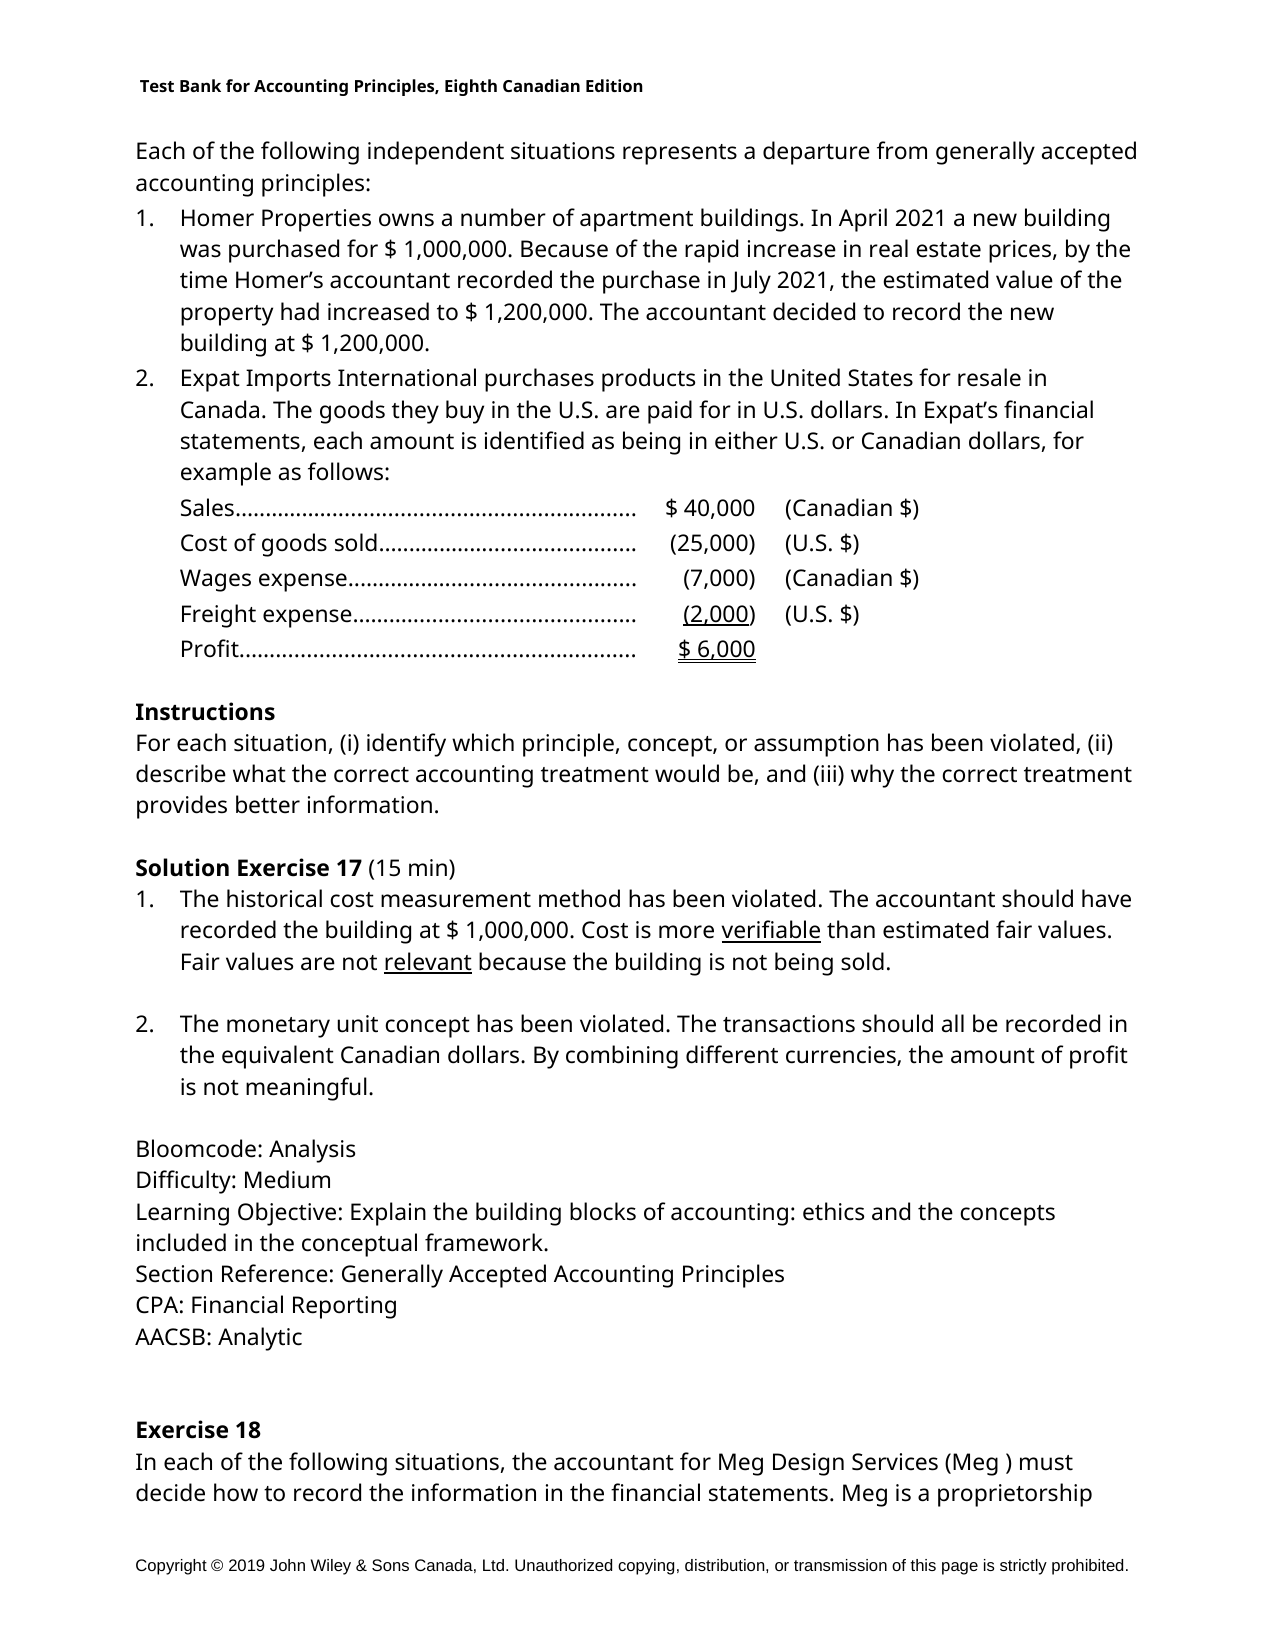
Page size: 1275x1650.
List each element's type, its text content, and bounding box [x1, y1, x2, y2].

text AACSB: Analytic [135, 1321, 1140, 1352]
text Profit $ 6,000 [135, 633, 1140, 664]
text For each situation, (i) identify which principle, concept, or assumption has been violated, (ii) describe what the correct accounting treatment would be, and (iii) why the correct treatment provides better information. [135, 727, 1140, 821]
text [135, 1446, 1140, 1508]
text Exercise 18 [135, 1414, 1140, 1446]
text Each of the following independent situations represents a departure from generally accepted accounting principles: [135, 135, 1140, 198]
text 2. Expat Imports International purchases products in the United States for resale in Canada. The goods they buy in the U.S. are paid for in U.S. dollars. In Expat’s financial statements, each amount is identified as being in either U.S. or Canadian dollars, for example as follows: [135, 362, 1140, 487]
text Bloomcode: Analysis [135, 1133, 1140, 1164]
text Solution Exercise 17 (15 min) [135, 852, 1140, 883]
text 1. Homer Properties owns a number of apartment buildings. In April 2021 a new building was purchased for $ 1,000,000. Because of the rapid increase in real estate prices, by the time Homer’s accountant recorded the purchase in July 2021, the estimated value of the property had increased to $ 1,200,000. The accountant decided to record the new building at $ 1,200,000. [135, 202, 1140, 358]
text 2. The monetary unit concept has been violated. The transactions should all be recorded in the equivalent Canadian dollars. By combining different currencies, the amount of profit is not meaningful. [135, 1008, 1140, 1102]
text Section Reference: Generally Accepted Accounting Principles [135, 1258, 1140, 1289]
text Sales $ 40,000 (Canadian $) [135, 491, 1140, 523]
text Freight expense (2,000) (U.S. $) [135, 598, 1140, 629]
text CPA: Financial Reporting [135, 1289, 1140, 1321]
text Instructions [135, 696, 1140, 727]
text Cost of goods sold (25,000) (U.S. $) [135, 527, 1140, 558]
text 1. The historical cost measurement method has been violated. The accountant should have recorded the building at $ 1,000,000. Cost is more verifiable than estimated fair values. Fair values are not relevant because the building is not being sold. [135, 883, 1140, 977]
list Difficulty: Medium [135, 1164, 1140, 1196]
text Learning Objective: Explain the building blocks of accounting: ethics and the concepts included in the conceptual framework. [135, 1196, 1140, 1258]
text Wages expense (7,000) (Canadian $) [135, 562, 1140, 593]
